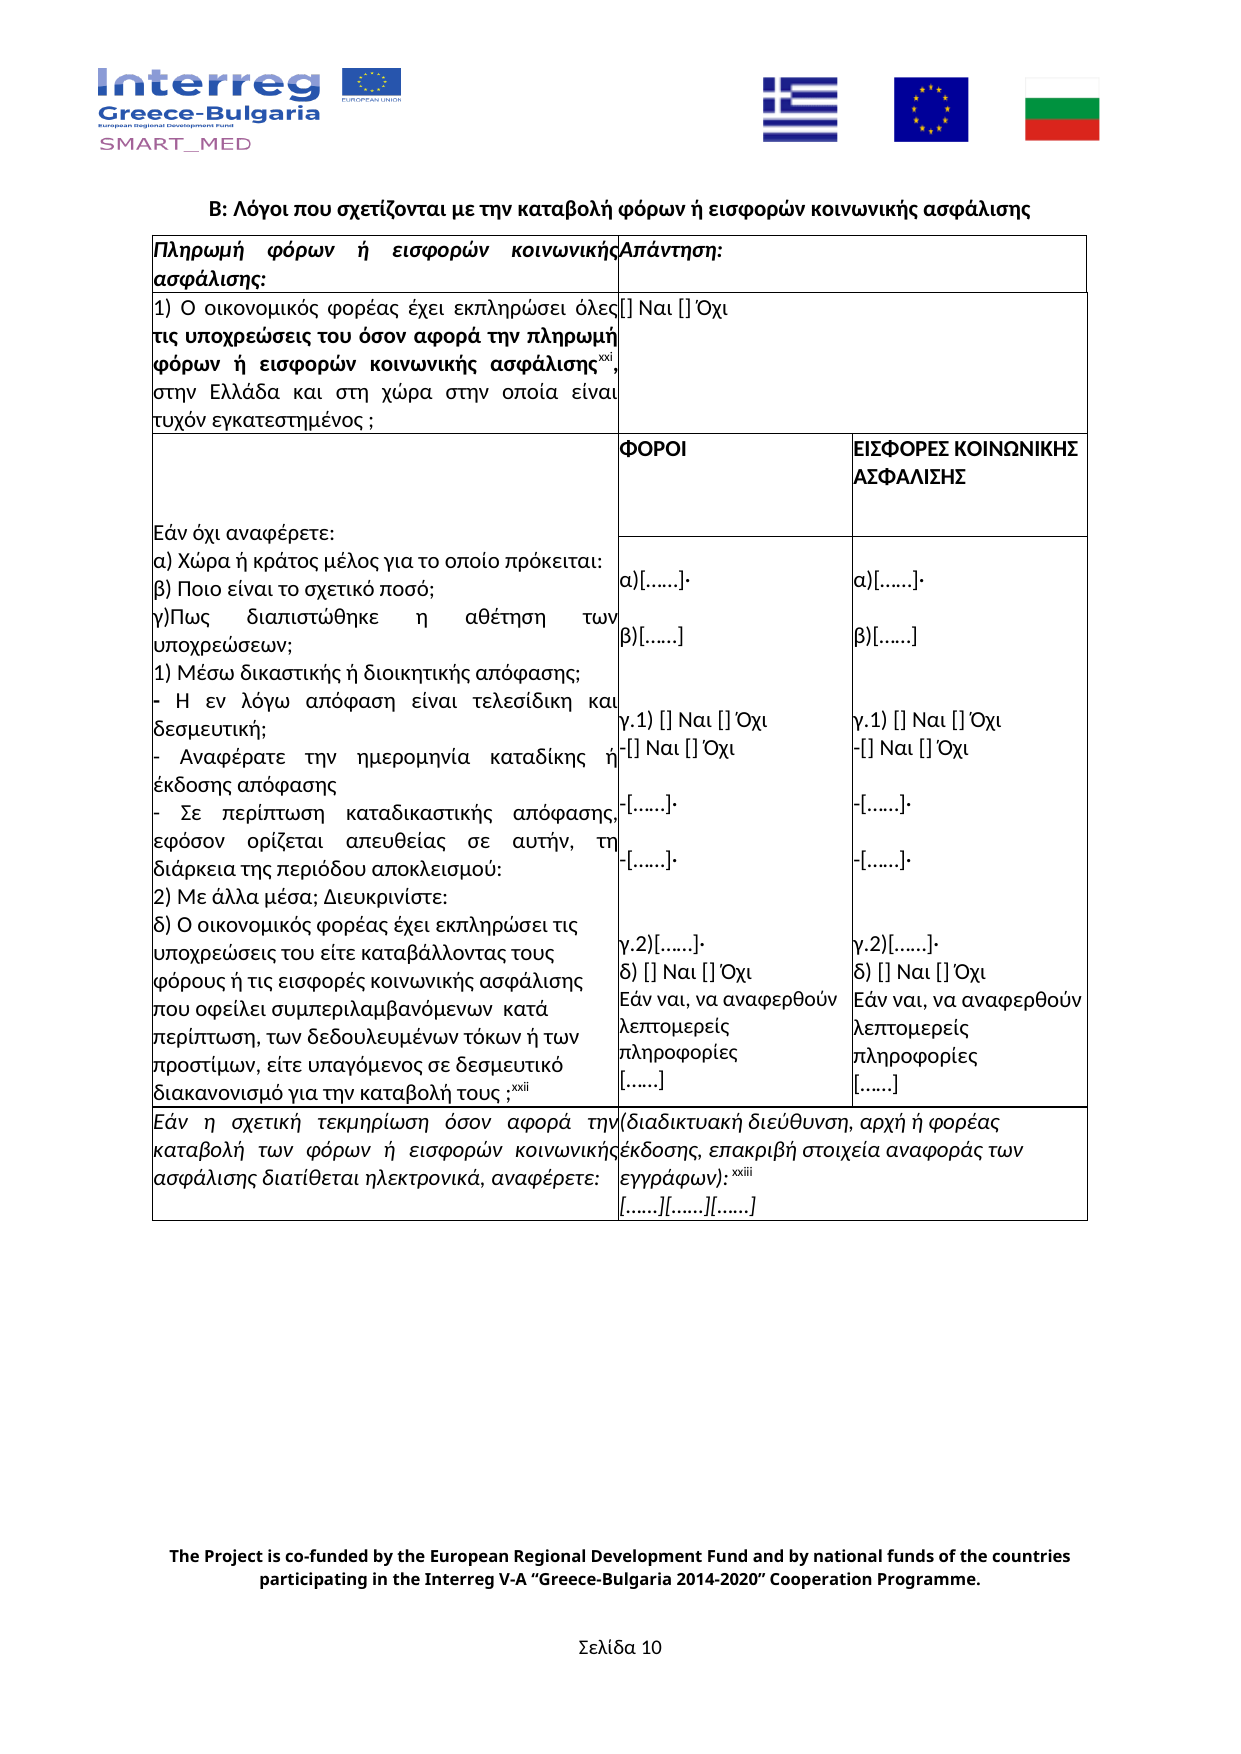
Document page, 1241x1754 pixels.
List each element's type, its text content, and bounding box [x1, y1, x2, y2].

picture [98, 68, 401, 152]
text Β: Λόγοι που σχετίζονται με την καταβολή φόρων ή εισφορών κοινωνικής ασφάλισης [118, 194, 1122, 222]
table_cell Εάν η σχετική τεκμηρίωση όσον αφορά την καταβολή των φόρων ή εισφορών κοινωνικής ασφάλισης διατίθεται ηλεκτρονικά, αναφέρετε: [153, 1108, 618, 1219]
table_cell ΕΙΣΦΟΡΕΣ ΚΟΙΝΩΝΙΚΗΣ ΑΣΦΑΛΙΣΗΣ [853, 434, 1087, 536]
table_cell (διαδικτυακή διεύθυνση, αρχή ή φορέας έκδοσης, επακριβή στοιχεία αναφοράς των εγγράφων): [……][……][……] [619, 1108, 1087, 1219]
picture [756, 68, 1107, 154]
table_header Απάντηση: [619, 236, 1086, 292]
table_cell α)[……]· β)[……] γ.1) [] Ναι [] Όχι -[] Ναι [] Όχι -[……]· -[……]· γ.2)[……]· δ) [] Ναι [] Όχι Εάν ναι, να αναφερθούν λεπτομερείς πληροφορίες [……] [853, 537, 1087, 1106]
table_cell α)[……]· β)[……] γ.1) [] Ναι [] Όχι -[] Ναι [] Όχι -[……]· -[……]· γ.2)[……]· δ) [] Ναι [] Όχι Εάν ναι, να αναφερθούν λεπτομερείς πληροφορίες [……] [619, 537, 852, 1106]
table_header Πληρωμή φόρων ή εισφορών κοινωνικής ασφάλισης: [153, 236, 618, 292]
table_cell ΦΟΡΟΙ [619, 434, 852, 536]
table_cell 1) Ο οικονομικός φορέας έχει εκπληρώσει όλες τις υποχρεώσεις του όσον αφορά την πληρωμή φόρων ή εισφορών κοινωνικής ασφάλισης, στην Ελλάδα και στη χώρα στην οποία είναι τυχόν εγκατεστημένος ; [153, 293, 618, 433]
table_cell Εάν όχι αναφέρετε: α) Χώρα ή κράτος μέλος για το οποίο πρόκειται: β) Ποιο είναι το σχετικό ποσό; γ)Πως διαπιστώθηκε η αθέτηση των υποχρεώσεων; 1) Μέσω δικαστικής ή διοικητικής απόφασης; - Η εν λόγω απόφαση είναι τελεσίδικη και δεσμευτική; - Αναφέρατε την ημερομηνία καταδίκης ή έκδοσης απόφασης - Σε περίπτωση καταδικαστικής απόφασης, εφόσον ορίζεται απευθείας σε αυτήν, τη διάρκεια της περιόδου αποκλεισμού: 2) Με άλλα μέσα; Διευκρινίστε: δ) Ο οικονομικός φορέας έχει εκπληρώσει τις υποχρεώσεις του είτε καταβάλλοντας τους φόρους ή τις εισφορές κοινωνικής ασφάλισης που οφείλει συμπεριλαμβανόμενων κατά περίπτωση, των δεδουλευμένων τόκων ή των προστίμων, είτε υπαγόμενος σε δεσμευτικό διακανονισμό για την καταβολή τους ; [153, 434, 618, 1106]
table_cell [] Ναι [] Όχι [619, 293, 1087, 433]
